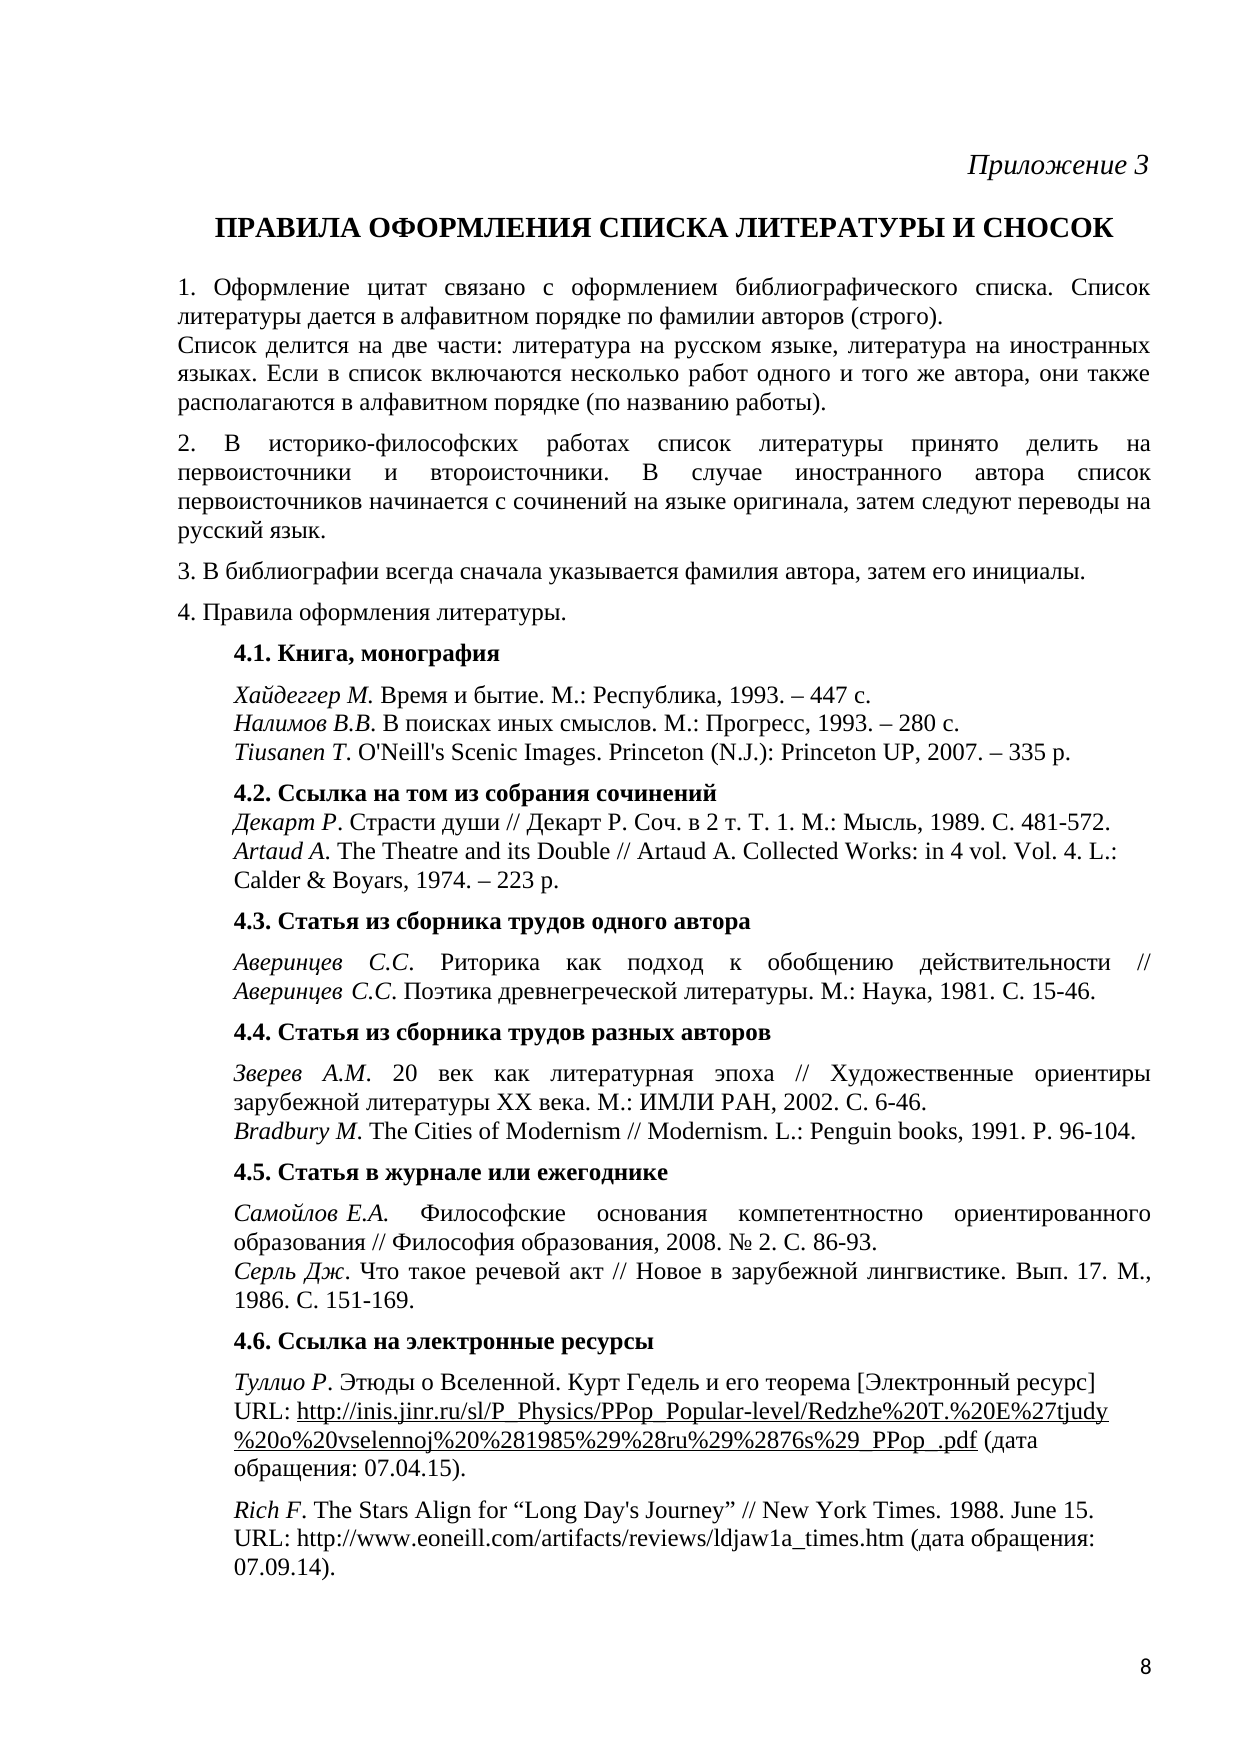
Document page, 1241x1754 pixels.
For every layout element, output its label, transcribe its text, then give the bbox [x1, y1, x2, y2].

text Artaud A. The Theatre and its Double // Artaud A. Collected Works: in 4 vol. Vol. 4. L.: Calder & Boyars, 1974. – 223 р. [233, 836, 1152, 893]
text 4. Правила оформления литературы. [177, 597, 1152, 626]
text Зверев А.М. 20 век как литературная эпоха // Художественные ориентиры зарубежной литературы ХХ века. М.: ИМЛИ РАН, 2002. С. 6-46. [233, 1058, 1152, 1116]
text 2. В историко-философских работах список литературы принято делить на первоисточники и второисточники. В случае иностранного автора список первоисточников начинается с сочинений на языке оригинала, затем следуют переводы на русский язык. [177, 428, 1152, 543]
text Tiusanen T. O'Neill's Scenic Images. Princeton (N.J.): Princeton UP, 2007. – 335 р. [233, 737, 1152, 766]
text Приложение 3 [177, 147, 1152, 181]
text Список делится на две части: литература на русском языке, литература на иностранных языках. Если в список включаются несколько работ одного и того же автора, они также располагаются в алфавитном порядке (по названию работы). [177, 330, 1152, 416]
text Самойлов Е.А. Философские основания компетентностно ориентированного образования // Философия образования, 2008. № 2. С. 86-93. [233, 1198, 1152, 1256]
text 3. В библиографии всегда сначала указывается фамилия автора, затем его инициалы. [177, 556, 1152, 585]
text 4.1. Книга, монография [233, 638, 1152, 667]
text 4.3. Статья из сборника трудов одного автора [233, 906, 1152, 935]
text Серль Дж. Что такое речевой акт // Новое в зарубежной лингвистике. Вып. 17. М., 1986. С. 151-169. [233, 1256, 1152, 1313]
text 4.6. Ссылка на электронные ресурсы [233, 1326, 1152, 1355]
text Налимов В.В. В поисках иных смыслов. М.: Прогресс, 1993. – 280 с. [233, 708, 1152, 737]
text 1. Оформление цитат связано с оформлением библиографического списка. Список литературы дается в алфавитном порядке по фамилии авторов (строго). [177, 272, 1152, 330]
text Bradbury M. The Cities of Modernism // Modernism. L.: Penguin books, 1991. Р. 96-104. [233, 1116, 1152, 1145]
list Декарт Р. Страсти души // Декарт Р. Соч. в 2 т. Т. 1. М.: Мысль, 1989. С. 481-572. [233, 807, 1152, 836]
text Туллио Р. Этюды о Вселенной. Курт Гедель и его теорема [Электронный ресурс] URL: http://inis.jinr.ru/sl/P_Physics/PPop_Popular-level/Redzhe%20T.%20E%27tjudy%20o%20vselennoj%20%281985%29%28ru%29%2876s%29_PPop_.pdf (дата обращения: 07.04.15). [233, 1367, 1152, 1482]
text Аверинцев С.С. Риторика как подход к обобщению действительности // Аверинцев С.С. Поэтика древнегреческой литературы. М.: Наука, 1981. С. 15-46. [233, 947, 1152, 1005]
text 4.4. Статья из сборника трудов разных авторов [233, 1017, 1152, 1046]
text Rich F. The Stars Align for “Long Day's Journey” // New York Times. 1988. June 15. URL: http://www.eoneill.com/artifacts/reviews/ldjaw1a_times.htm (дата обращения: 07.09.14). [233, 1495, 1152, 1581]
text 4.2. Ссылка на том из собрания сочинений [233, 778, 1152, 807]
text Хайдеггер М. Время и бытие. М.: Республика, 1993. – 447 с. [233, 680, 1152, 708]
text ПРАВИЛА ОФОРМЛЕНИЯ СПИСКА ЛИТЕРАТУРЫ И СНОСОК [177, 210, 1152, 243]
text 4.5. Статья в журнале или ежегоднике [233, 1157, 1152, 1186]
